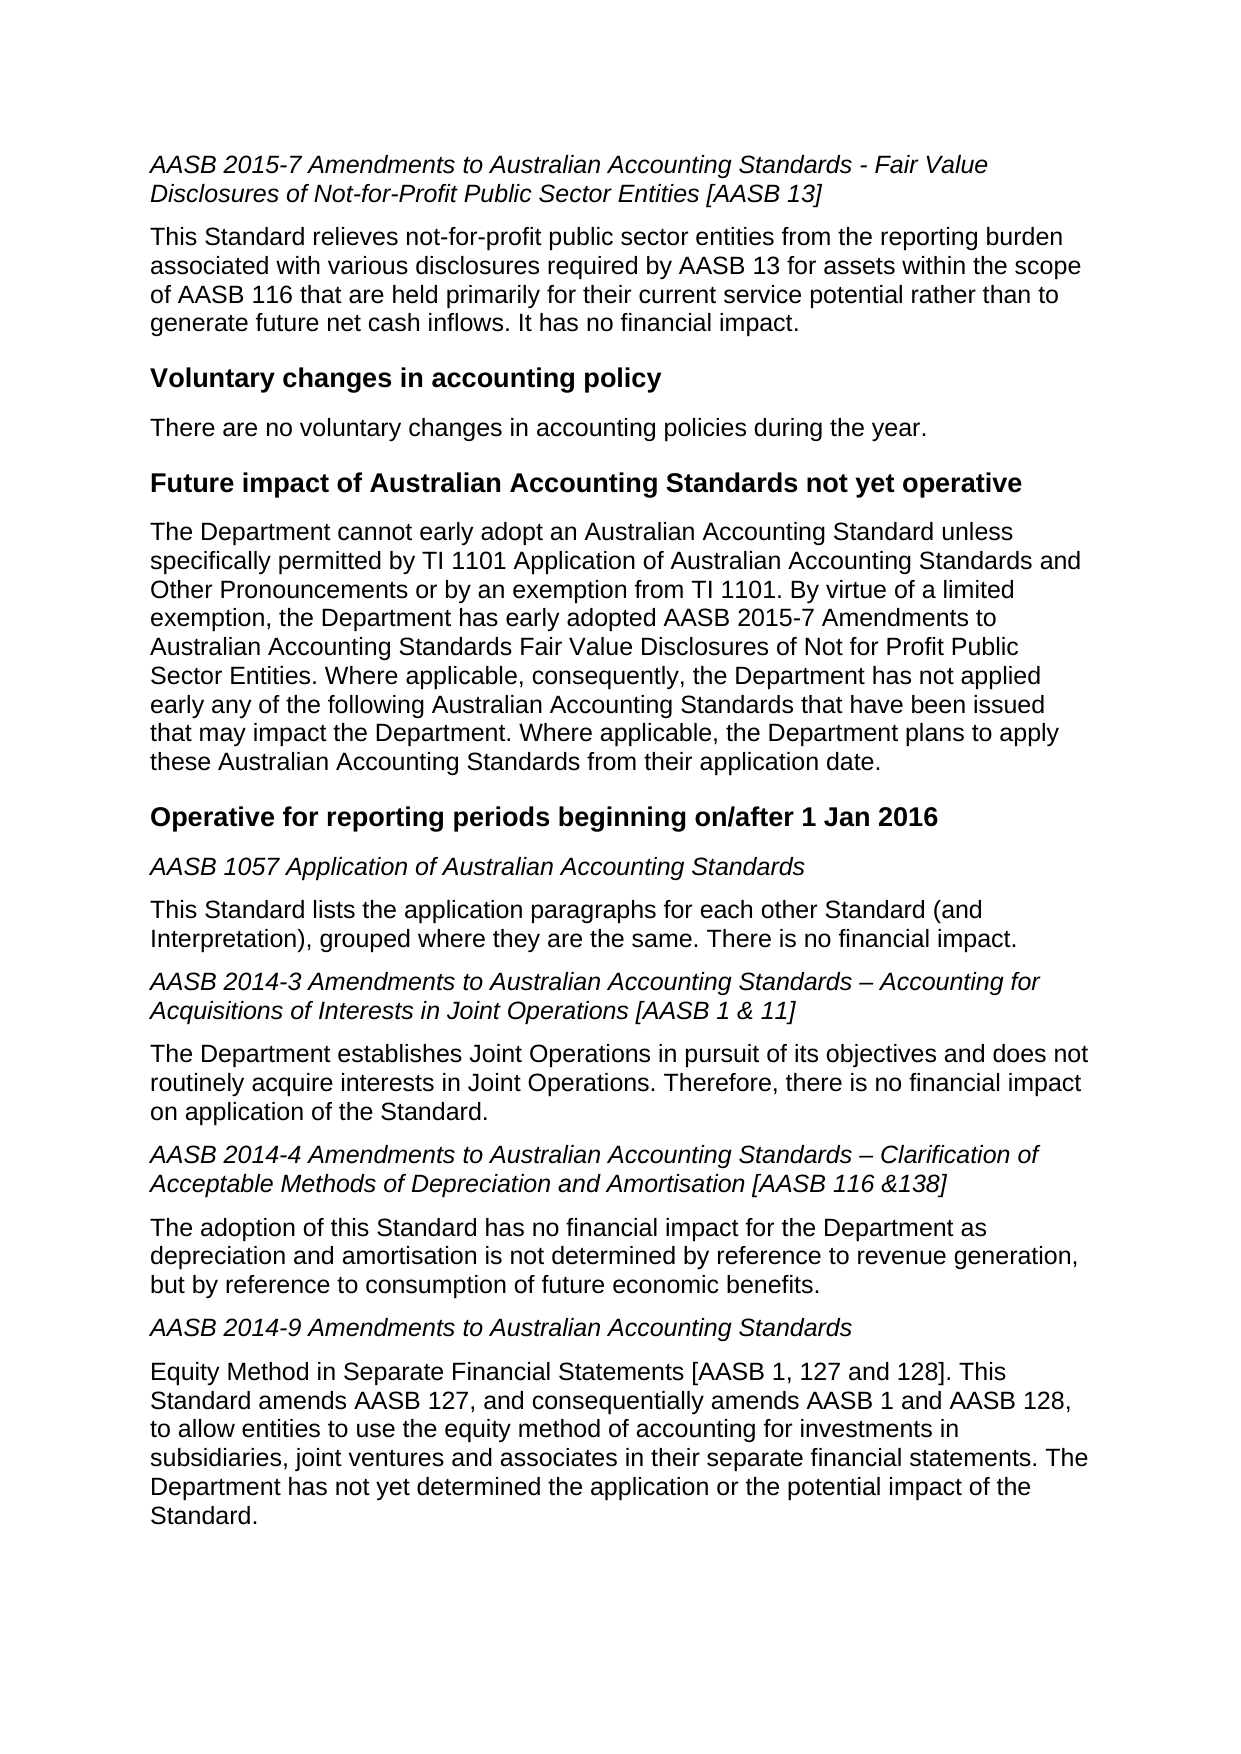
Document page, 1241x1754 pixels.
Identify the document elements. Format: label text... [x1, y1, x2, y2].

text AASB 2014-9 Amendments to Australian Accounting Standards [150, 1313, 1090, 1342]
text AASB 2014-3 Amendments to Australian Accounting Standards – Accounting for Acquisitions of Interests in Joint Operations [AASB 1 & 11] [150, 967, 1090, 1025]
text There are no voluntary changes in accounting policies during the year. [150, 413, 1090, 442]
text The Department establishes Joint Operations in pursuit of its objectives and does not routinely acquire interests in Joint Operations. Therefore, there is no financial impact on application of the Standard. [150, 1039, 1090, 1126]
text This Standard relieves not-for-profit public sector entities from the reporting burden associated with various disclosures required by AASB 13 for assets within the scope of AASB 116 that are held primarily for their current service potential rather than to generate future net cash inflows. It has no financial impact. [150, 222, 1090, 337]
subtitle Voluntary changes in accounting policy [150, 362, 1090, 393]
text AASB 2015-7 Amendments to Australian Accounting Standards - Fair Value Disclosures of Not-for-Profit Public Sector Entities [AASB 13] [150, 150, 1090, 207]
text AASB 2014-4 Amendments to Australian Accounting Standards – Clarification of Acceptable Methods of Depreciation and Amortisation [AASB 116 &138] [150, 1140, 1090, 1198]
text This Standard lists the application paragraphs for each other Standard (and Interpretation), grouped where they are the same. There is no financial impact. [150, 895, 1090, 952]
text Equity Method in Separate Financial Statements [AASB 1, 127 and 128]. This Standard amends AASB 127, and consequentially amends AASB 1 and AASB 128, to allow entities to use the equity method of accounting for investments in subsidiaries, joint ventures and associates in their separate financial statements. The Department has not yet determined the application or the potential impact of the Standard. [150, 1357, 1090, 1529]
text The Department cannot early adopt an Australian Accounting Standard unless specifically permitted by TI 1101 Application of Australian Accounting Standards and Other Pronouncements or by an exemption from TI 1101. By virtue of a limited exemption, the Department has early adopted AASB 2015-7 Amendments to Australian Accounting Standards Fair Value Disclosures of Not for Profit Public Sector Entities. Where applicable, consequently, the Department has not applied early any of the following Australian Accounting Standards that have been issued that may impact the Department. Where applicable, the Department plans to apply these Australian Accounting Standards from their application date. [150, 517, 1090, 776]
text AASB 1057 Application of Australian Accounting Standards [150, 852, 1090, 880]
subtitle Operative for reporting periods beginning on/after 1 Jan 2016 [150, 801, 1090, 832]
text The adoption of this Standard has no financial impact for the Department as depreciation and amortisation is not determined by reference to revenue generation, but by reference to consumption of future economic benefits. [150, 1212, 1090, 1299]
subtitle Future impact of Australian Accounting Standards not yet operative [150, 467, 1090, 498]
